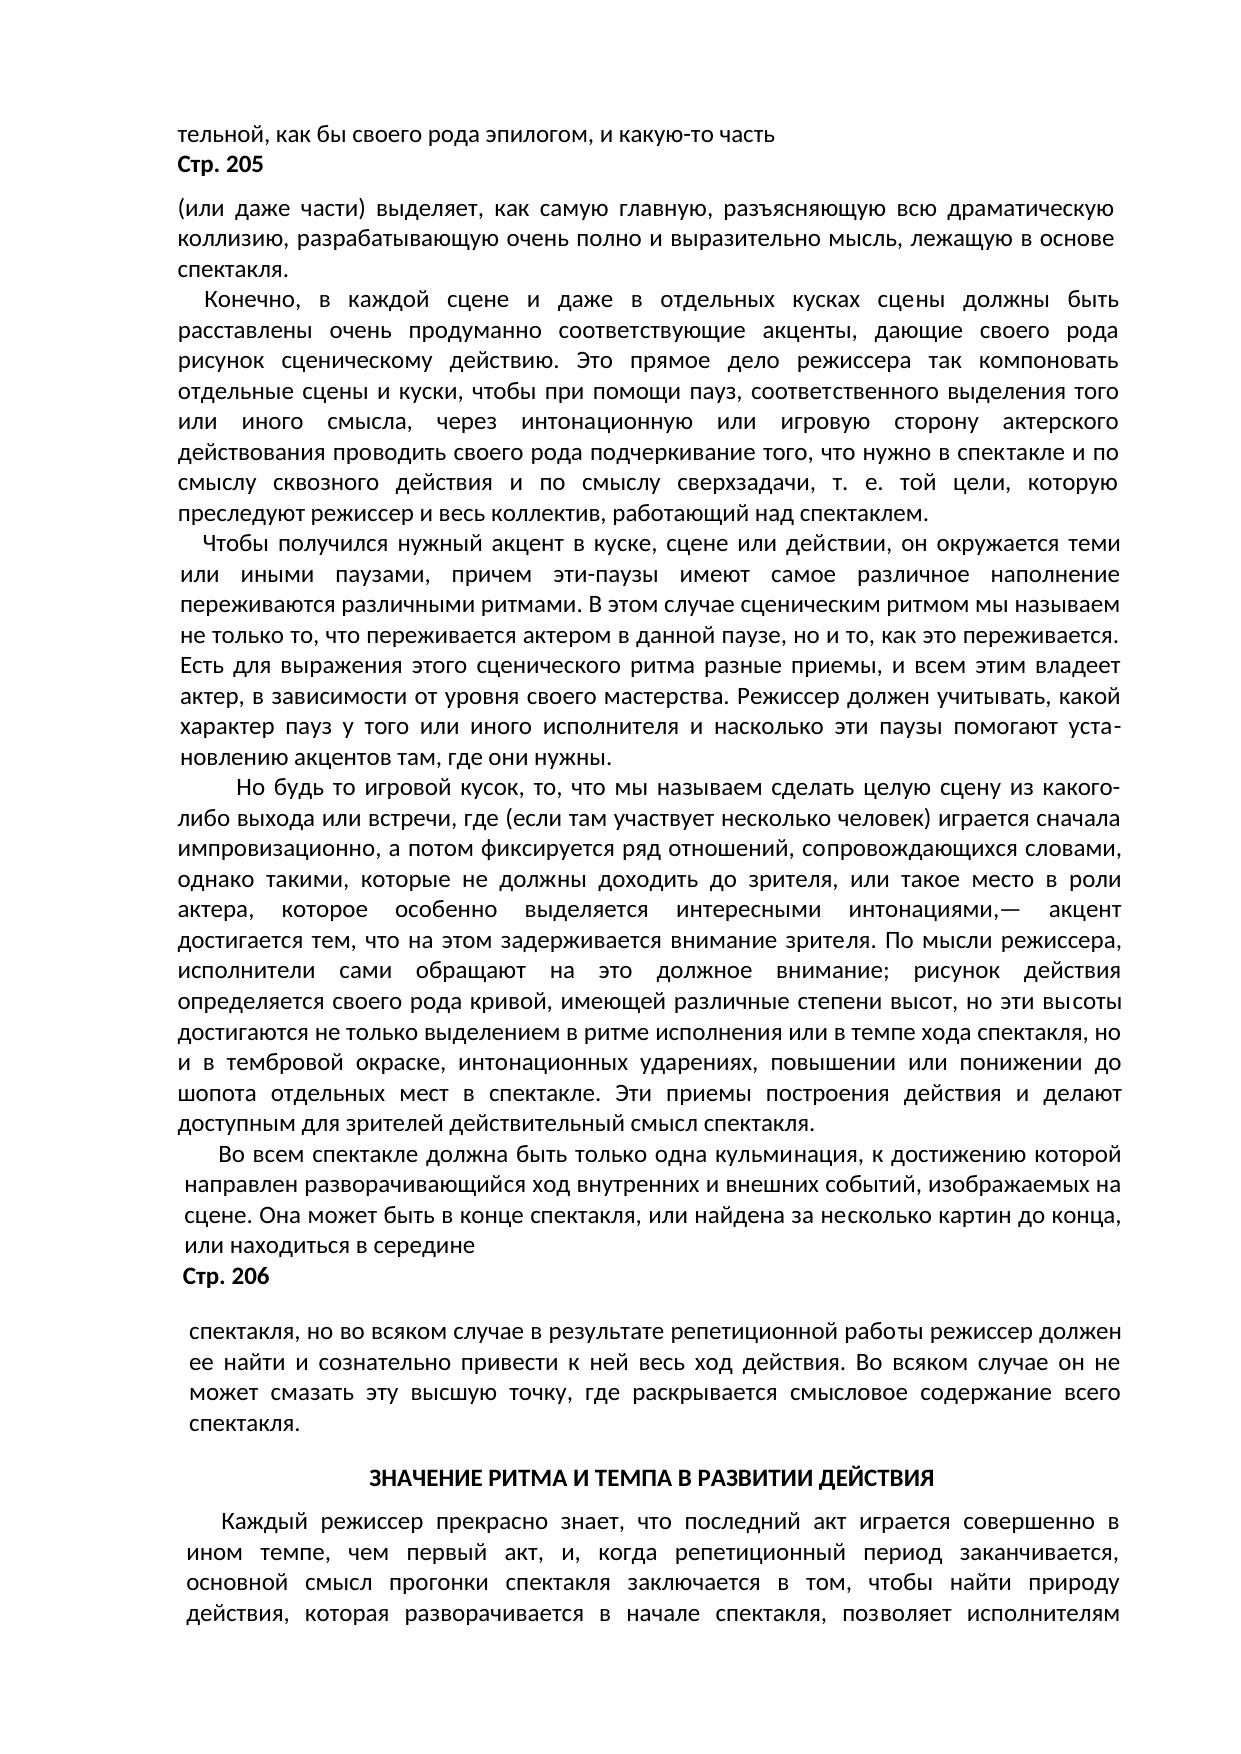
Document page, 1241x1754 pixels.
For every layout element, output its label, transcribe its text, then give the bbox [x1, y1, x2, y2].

text (или даже части) выделяет, как самую главную, разъясняющую всю драматическую коллизию, разрабатывающую очень полно и выразительно мысль, лежащую в основе спектакля. [177, 192, 1115, 283]
text Конечно, в каждой сцене и даже в отдельных кусках сцены должны быть расставлены очень продуманно соответствующие акценты, дающие своего рода рисунок сценическому действию. Это прямое дело режиссера так компоновать отдельные сцены и куски, чтобы при помощи пауз, соответственного выделения того или иного смысла, через интонационную или игровую сторону актерского действования проводить своего рода подчеркивание того, что нужно в спектакле и по смыслу сквозного действия и по смыслу сверхзадачи, т. е. той цели, которую преследуют режиссер и весь коллектив, работающий над спектаклем. [178, 283, 1119, 527]
text Во всем спектакле должна быть только одна кульминация, к достижению которой направлен разворачивающийся ход внутренних и внешних событий, изображаемых на сцене. Она может быть в конце спектакля, или найдена за несколько картин до конца, или находиться в середине [184, 1138, 1122, 1260]
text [177, 118, 1103, 149]
text Стр. 206 [183, 1260, 1122, 1290]
text ЗНАЧЕНИЕ РИТМА И ТЕМПА В РАЗВИТИИ ДЕЙСТВИЯ [236, 1462, 1122, 1493]
text Стр. 205 [177, 149, 1122, 179]
text Чтобы получился нужный акцент в куске, сцене или действии, он окружается теми или иными паузами, причем эти-паузы имеют самое различное наполнение переживаются различными ритмами. В этом случае сценическим ритмом мы называем не только то, что переживается актером в данной паузе, но и то, как это переживается. Есть для выражения этого сценического ритма разные приемы, и всем этим владеет актер, в зависимости от уровня своего мастерства. Режиссер должен учитывать, какой характер пауз у того или иного исполнителя и насколько эти паузы помогают установлению акцентов там, где они нужны. [180, 527, 1121, 772]
text спектакля, но во всяком случае в результате репетиционной работы режиссер должен ее найти и сознательно привести к ней весь ход действия. Во всяком случае он не может смазать эту высшую точку, где раскрывается смысловое содержание всего спектакля. [189, 1315, 1122, 1437]
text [186, 1506, 1120, 1628]
text Но будь то игровой кусок, то, что мы называем сделать целую сцену из какого-либо выхода или встречи, где (если там участвует несколько человек) играется сначала импровизационно, а потом фиксируется ряд отношений, сопровождающихся словами, однако такими, которые не должны доходить до зрителя, или такое место в роли актера, которое особенно выделяется интересными интонациями,— акцент достигается тем, что на этом задерживается внимание зрителя. По мысли режиссера, исполнители сами обращают на это должное внимание; рисунок действия определяется своего рода кривой, имеющей различные степени высот, но эти высоты достигаются не только выделением в ритме исполнения или в темпе хода спектакля, но и в тембровой окраске, интонационных ударениях, повышении или понижении до шопота отдельных мест в спектакле. Эти приемы построения действия и делают доступным для зрителей действительный смысл спектакля. [177, 772, 1122, 1138]
